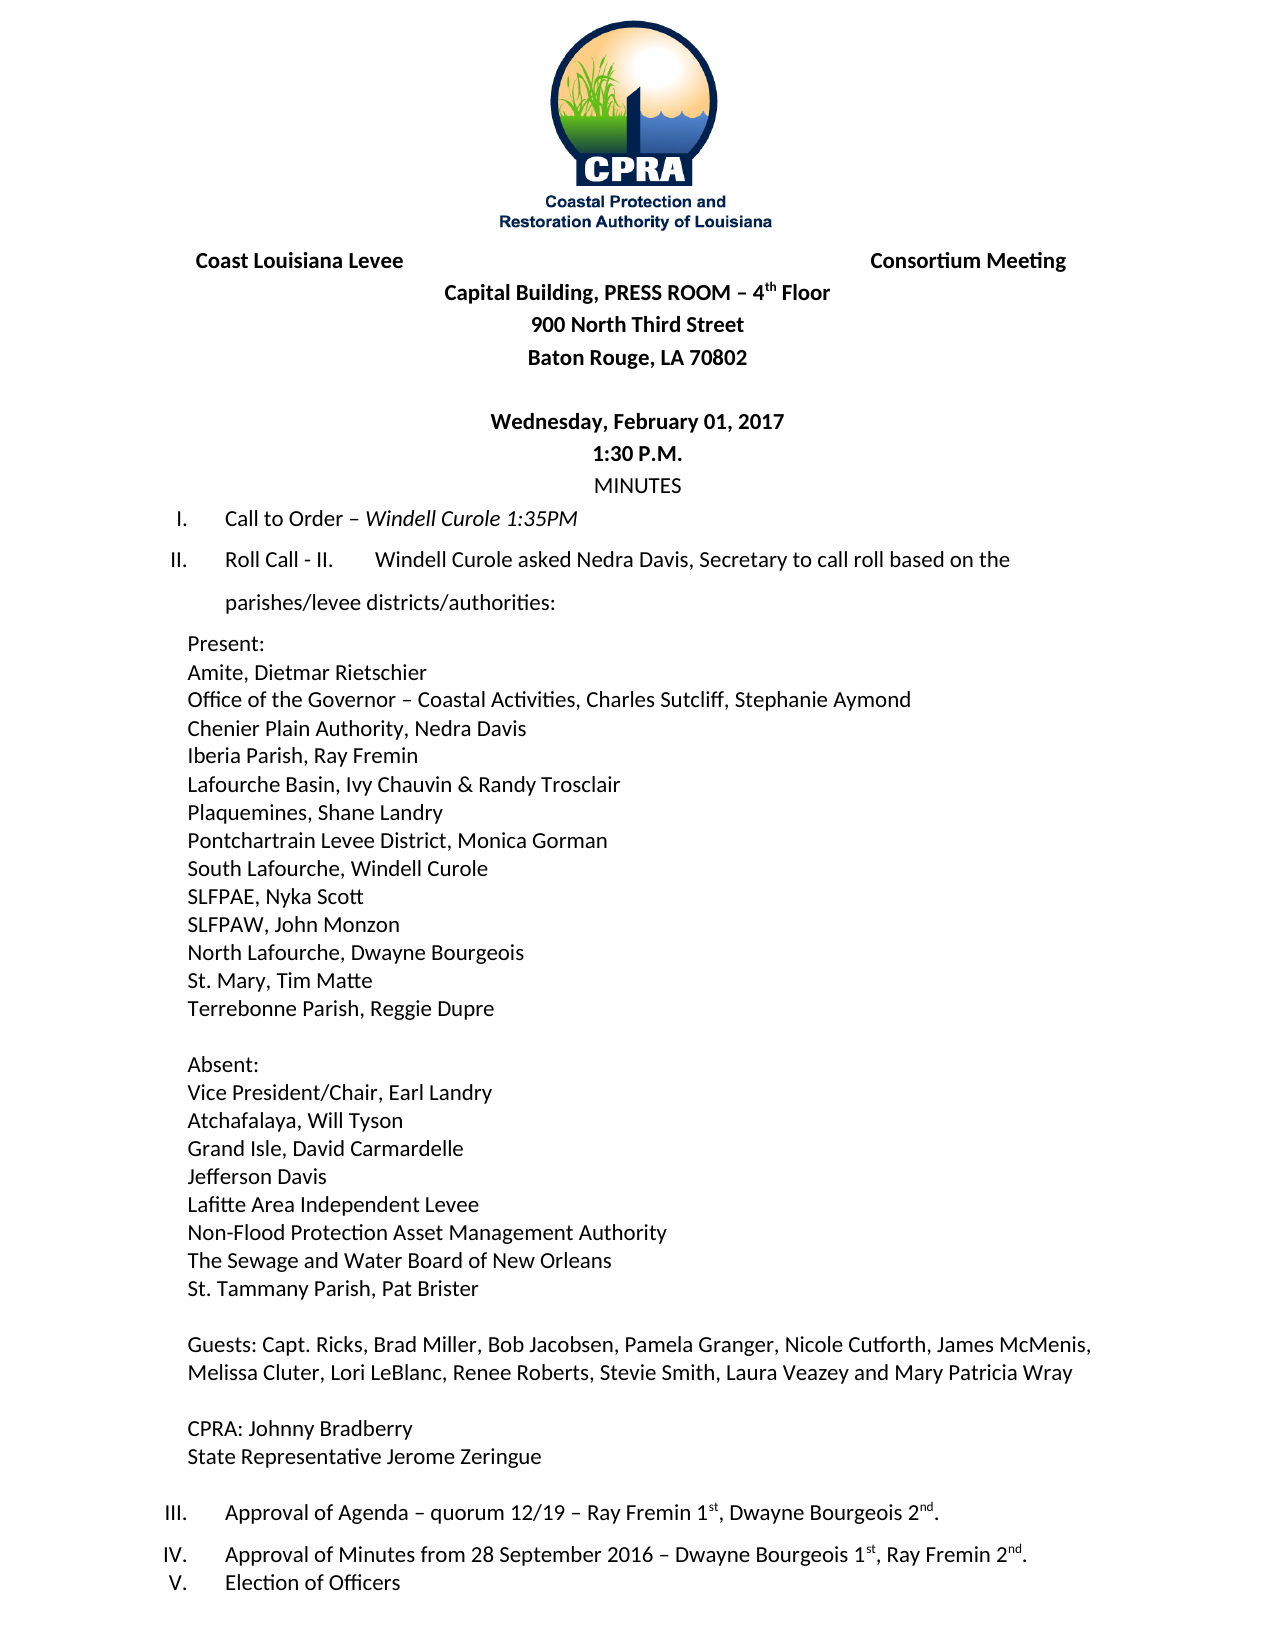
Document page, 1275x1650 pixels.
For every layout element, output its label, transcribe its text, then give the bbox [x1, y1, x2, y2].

text Pontchartrain Levee District, Monica Gorman [187, 826, 1125, 854]
text Wednesday, February 01, 2017 [150, 407, 1125, 435]
text Plaquemines, Shane Landry [187, 798, 1125, 826]
list Approval of Minutes from 28 September 2016 – Dwayne Bourgeois 1st, Ray Fremin 2nd. [187, 1540, 1125, 1568]
text Grand Isle, David Carmardelle [187, 1134, 1125, 1162]
text Present: [187, 629, 1125, 658]
text Iberia Parish, Ray Fremin [187, 742, 1125, 770]
text Lafourche Basin, Ivy Chauvin & Randy Trosclair [187, 770, 1125, 798]
text Atchafalaya, Will Tyson [187, 1106, 1125, 1134]
text CPRA: Johnny Bradberry [187, 1414, 1125, 1442]
text Jefferson Davis [187, 1162, 1125, 1190]
list Approval of Agenda – quorum 12/19 – Ray Fremin 1st, Dwayne Bourgeois 2nd. [187, 1498, 1125, 1526]
text Absent: [187, 1050, 1125, 1078]
text Guests: Capt. Ricks, Brad Miller, Bob Jacobsen, Pamela Granger, Nicole Cutforth, James McMenis, Melissa Cluter, Lori LeBlanc, Renee Roberts, Stevie Smith, Laura Veazey and Mary Patricia Wray [187, 1330, 1125, 1386]
text SLFPAW, John Monzon [187, 910, 1125, 938]
text Terrebonne Parish, Reggie Dupre [187, 994, 1125, 1022]
text Office of the Governor – Coastal Activities, Charles Sutcliff, Stephanie Aymond [187, 686, 1125, 714]
text Non-Flood Protection Asset Management Authority [187, 1218, 1125, 1246]
text Coast Louisiana Levee Consortium Meeting [150, 246, 1125, 274]
text MINUTES [150, 471, 1125, 499]
text Baton Rouge, LA 70802 [150, 343, 1125, 371]
text SLFPAE, Nyka Scott [187, 882, 1125, 910]
list Call to Order – Windell Curole 1:35PM [187, 504, 1125, 532]
text Chenier Plain Authority, Nedra Davis [187, 714, 1125, 742]
text St. Tammany Parish, Pat Brister [187, 1274, 1125, 1302]
text Amite, Dietmar Rietschier [187, 658, 1125, 686]
text South Lafourche, Windell Curole [187, 854, 1125, 882]
text State Representative Jerome Zeringue [187, 1442, 1125, 1470]
text St. Mary, Tim Matte [187, 966, 1125, 994]
text Vice President/Chair, Earl Landry [187, 1078, 1125, 1106]
text North Lafourche, Dwayne Bourgeois [187, 938, 1125, 966]
text Capital Building, PRESS ROOM – 4th Floor [150, 278, 1125, 306]
list Roll Call - II. Windell Curole asked Nedra Davis, Secretary to call roll based on the parishes/levee districts/authorities: [187, 546, 1125, 616]
text The Sewage and Water Board of New Orleans [187, 1246, 1125, 1274]
text Lafitte Area Independent Levee [187, 1190, 1125, 1218]
list Election of Officers [187, 1568, 1125, 1596]
text 900 North Third Street [150, 311, 1125, 338]
text 1:30 P.M. [150, 439, 1125, 467]
